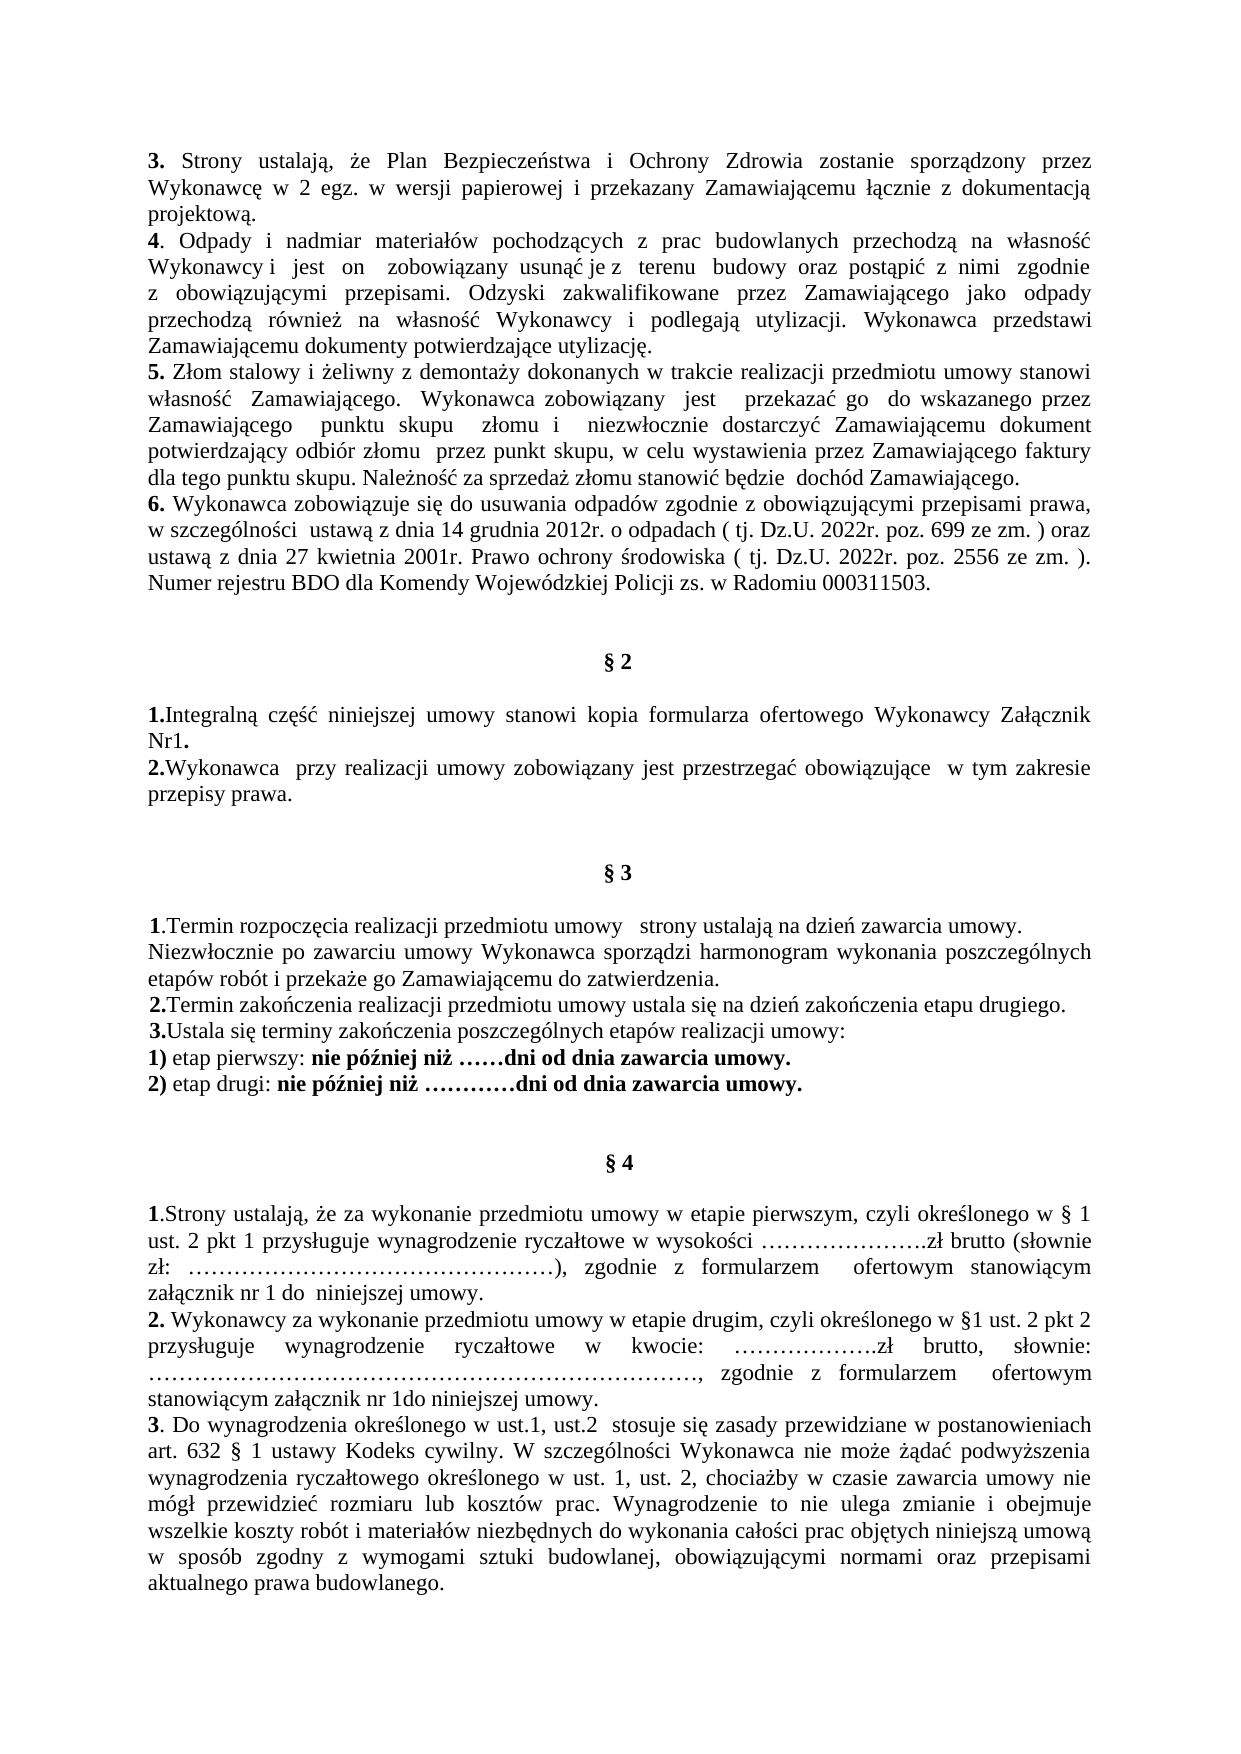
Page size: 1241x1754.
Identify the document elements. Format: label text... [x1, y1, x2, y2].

text 5. Złom stalowy i żeliwny z demontaży dokonanych w trakcie realizacji przedmiotu umowy stanowi własność Zamawiającego. Wykonawca zobowiązany jest przekazać go do wskazanego przez Zamawiającego punktu skupu złomu i niezwłocznie dostarczyć Zamawiającemu dokument potwierdzający odbiór złomu przez punkt skupu, w celu wystawienia przez Zamawiającego faktury dla tego punktu skupu. Należność za sprzedaż złomu stanowić będzie dochód Zamawiającego. [148, 358, 1093, 490]
text § 4 [148, 1149, 1090, 1175]
text 1.Termin rozpoczęcia realizacji przedmiotu umowy strony ustalają na dzień zawarcia umowy. [149, 912, 1093, 938]
text 2) etap drugi: nie później niż …………dni od dnia zawarcia umowy. [148, 1070, 1093, 1096]
text 4. Odpady i nadmiar materiałów pochodzących z prac budowlanych przechodzą na własność Wykonawcy i jest on zobowiązany usunąć je z terenu budowy oraz postąpić z nimi zgodnie z obowiązującymi przepisami. Odzyski zakwalifikowane przez Zamawiającego jako odpady przechodzą również na własność Wykonawcy i podlegają utylizacji. Wykonawca przedstawi Zamawiającemu dokumenty potwierdzające utylizację. [148, 227, 1093, 358]
text 2.Wykonawca przy realizacji umowy zobowiązany jest przestrzegać obowiązujące w tym zakresie przepisy prawa. [148, 754, 1093, 806]
text 3.Ustala się terminy zakończenia poszczególnych etapów realizacji umowy: [149, 1017, 1093, 1044]
text 2.Termin zakończenia realizacji przedmiotu umowy ustala się na dzień zakończenia etapu drugiego. [149, 991, 1093, 1017]
text 3. Strony ustalają, że Plan Bezpieczeństwa i Ochrony Zdrowia zostanie sporządzony przez Wykonawcę w 2 egz. w wersji papierowej i przekazany Zamawiającemu łącznie z dokumentacją projektową. [148, 148, 1093, 227]
text Niezwłocznie po zawarciu umowy Wykonawca sporządzi harmonogram wykonania poszczególnych etapów robót i przekaże go Zamawiającemu do zatwierdzenia. [148, 938, 1093, 991]
text 2. Wykonawcy za wykonanie przedmiotu umowy w etapie drugim, czyli określonego w §1 ust. 2 pkt 2 przysługuje wynagrodzenie ryczałtowe w kwocie: ……………….zł brutto, słownie: ………………………………………………………………, zgodnie z formularzem ofertowym stanowiącym załącznik nr 1do niniejszej umowy. [148, 1306, 1093, 1411]
text 3. Do wynagrodzenia określonego w ust.1, ust.2 stosuje się zasady przewidziane w postanowieniach art. 632 § 1 ustawy Kodeks cywilny. W szczególności Wykonawca nie może żądać podwyższenia wynagrodzenia ryczałtowego określonego w ust. 1, ust. 2, chociażby w czasie zawarcia umowy nie mógł przewidzieć rozmiaru lub kosztów prac. Wynagrodzenie to nie ulega zmianie i obejmuje wszelkie koszty robót i materiałów niezbędnych do wykonania całości prac objętych niniejszą umową w sposób zgodny z wymogami sztuki budowlanej, obowiązującymi normami oraz przepisami aktualnego prawa budowlanego. [148, 1411, 1093, 1596]
text § 2 [148, 648, 1087, 675]
text § 3 [148, 859, 1087, 886]
text 1.Strony ustalają, że za wykonanie przedmiotu umowy w etapie pierwszym, czyli określonego w § 1 ust. 2 pkt 1 przysługuje wynagrodzenie ryczałtowe w wysokości ………………….zł brutto (słownie zł: …………………………………………), zgodnie z formularzem ofertowym stanowiącym załącznik nr 1 do niniejszej umowy. [148, 1200, 1093, 1306]
text 1.Integralną część niniejszej umowy stanowi kopia formularza ofertowego Wykonawcy Załącznik Nr1. [148, 701, 1093, 754]
text 6. Wykonawca zobowiązuje się do usuwania odpadów zgodnie z obowiązującymi przepisami prawa, w szczególności ustawą z dnia 14 grudnia 2012r. o odpadach ( tj. Dz.U. 2022r. poz. 699 ze zm. ) oraz ustawą z dnia 27 kwietnia 2001r. Prawo ochrony środowiska ( tj. Dz.U. 2022r. poz. 2556 ze zm. ). Numer rejestru BDO dla Komendy Wojewódzkiej Policji zs. w Radomiu 000311503. [148, 490, 1093, 596]
text 1) etap pierwszy: nie później niż ……dni od dnia zawarcia umowy. [148, 1044, 1093, 1070]
